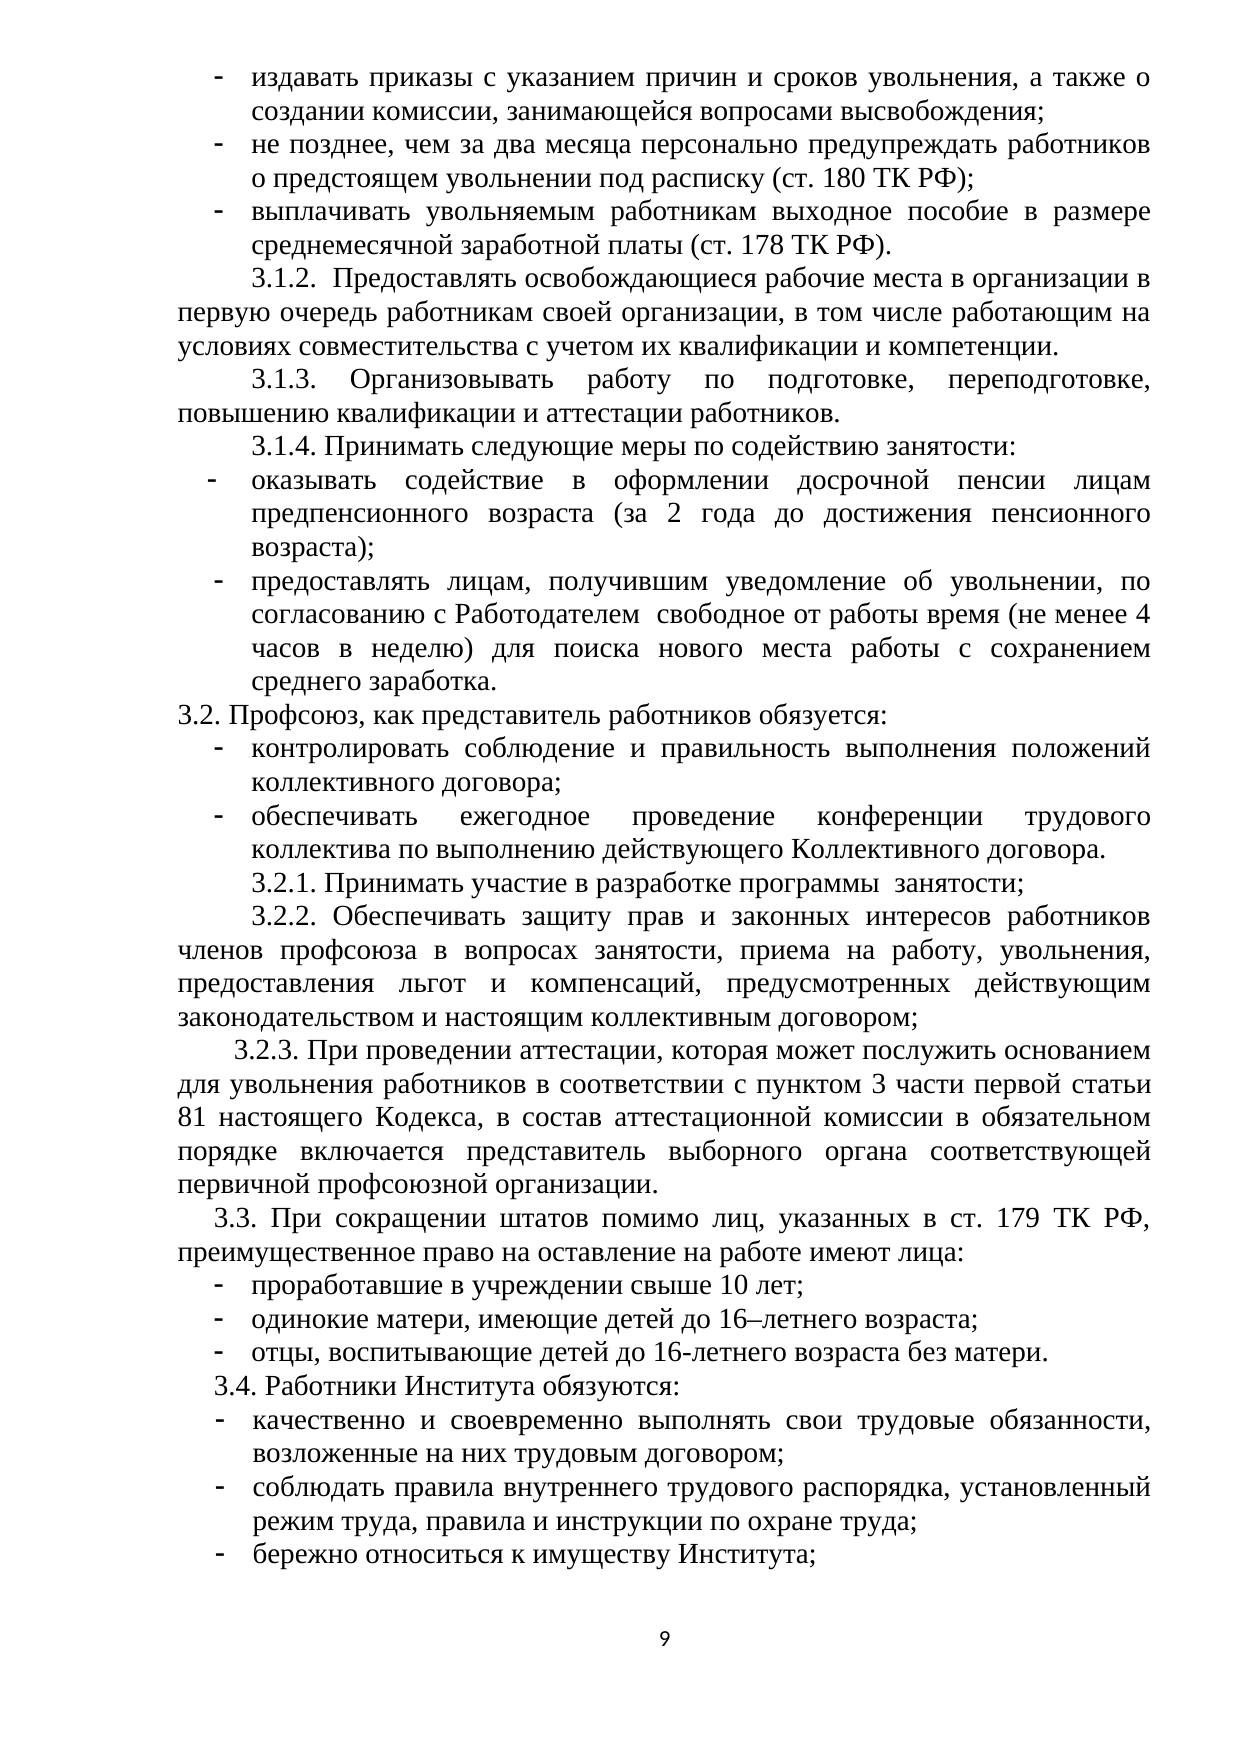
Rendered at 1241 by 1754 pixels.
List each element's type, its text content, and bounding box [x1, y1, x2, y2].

list качественно и своевременно выполнять свои трудовые обязанности, возложенные на них трудовым договором; [215, 1402, 1152, 1469]
list оказывать содействие в оформлении досрочной пенсии лицам предпенсионного возраста (за 2 года до достижения пенсионного возраста); [207, 462, 1152, 563]
text 3.2.2. Обеспечивать защиту прав и законных интересов работников членов профсоюза в вопросах занятости, приема на работу, увольнения, предоставления льгот и компенсаций, предусмотренных действующим законодательством и настоящим коллективным договором; [177, 898, 1152, 1032]
list предоставлять лицам, получившим уведомление об увольнении, по согласованию с Работодателем свободное от работы время (не менее 4 часов в неделю) для поиска нового места работы с сохранением среднего заработка. [213, 563, 1152, 697]
list бережно относиться к имуществу Института; [215, 1536, 1152, 1570]
text 3.1.3. Организовывать работу по подготовке, переподготовке, повышению квалификации и аттестации работников. [177, 361, 1152, 428]
list отцы, воспитывающие детей до 16-летнего возраста без матери. [213, 1334, 1152, 1368]
list одинокие матери, имеющие детей до 16–летнего возраста; [213, 1301, 1152, 1334]
text 3.3. При сокращении штатов помимо лиц, указанных в ст. 179 ТК РФ, преимущественное право на оставление на работе имеют лица: [177, 1200, 1152, 1267]
list выплачивать увольняемым работникам выходное пособие в размере среднемесячной заработной платы (ст. 178 ТК РФ). [213, 193, 1152, 261]
list проработавшие в учреждении свыше 10 лет; [213, 1267, 1152, 1301]
text 3.1.2. Предоставлять освобождающиеся рабочие места в организации в первую очередь работникам своей организации, в том числе работающим на условиях совместительства с учетом их квалификации и компетенции. [177, 261, 1152, 361]
text 3.1.4. Принимать следующие меры по содействию занятости: [177, 428, 1152, 462]
text 3.2.3. При проведении аттестации, которая может послужить основанием для увольнения работников в соответствии с пунктом 3 части первой статьи 81 настоящего Кодекса, в состав аттестационной комиссии в обязательном порядке включается представитель выборного органа соответствующей первичной профсоюзной организации. [177, 1032, 1152, 1200]
list обеспечивать ежегодное проведение конференции трудового коллектива по выполнению действующего Коллективного договора. [213, 798, 1152, 865]
list контролировать соблюдение и правильность выполнения положений коллективного договора; [213, 730, 1152, 798]
text 3.2.1. Принимать участие в разработке программы занятости; [177, 865, 1152, 898]
list издавать приказы с указанием причин и сроков увольнения, а также о создании комиссии, занимающейся вопросами высвобождения; [213, 59, 1152, 126]
text 3.4. Работники Института обязуются: [177, 1368, 1152, 1402]
text 3.2. Профсоюз, как представитель работников обязуется: [177, 697, 1152, 730]
list соблюдать правила внутреннего трудового распорядка, установленный режим труда, правила и инструкции по охране труда; [215, 1469, 1152, 1536]
list не позднее, чем за два месяца персонально предупреждать работников о предстоящем увольнении под расписку (ст. 180 ТК РФ); [213, 126, 1152, 193]
